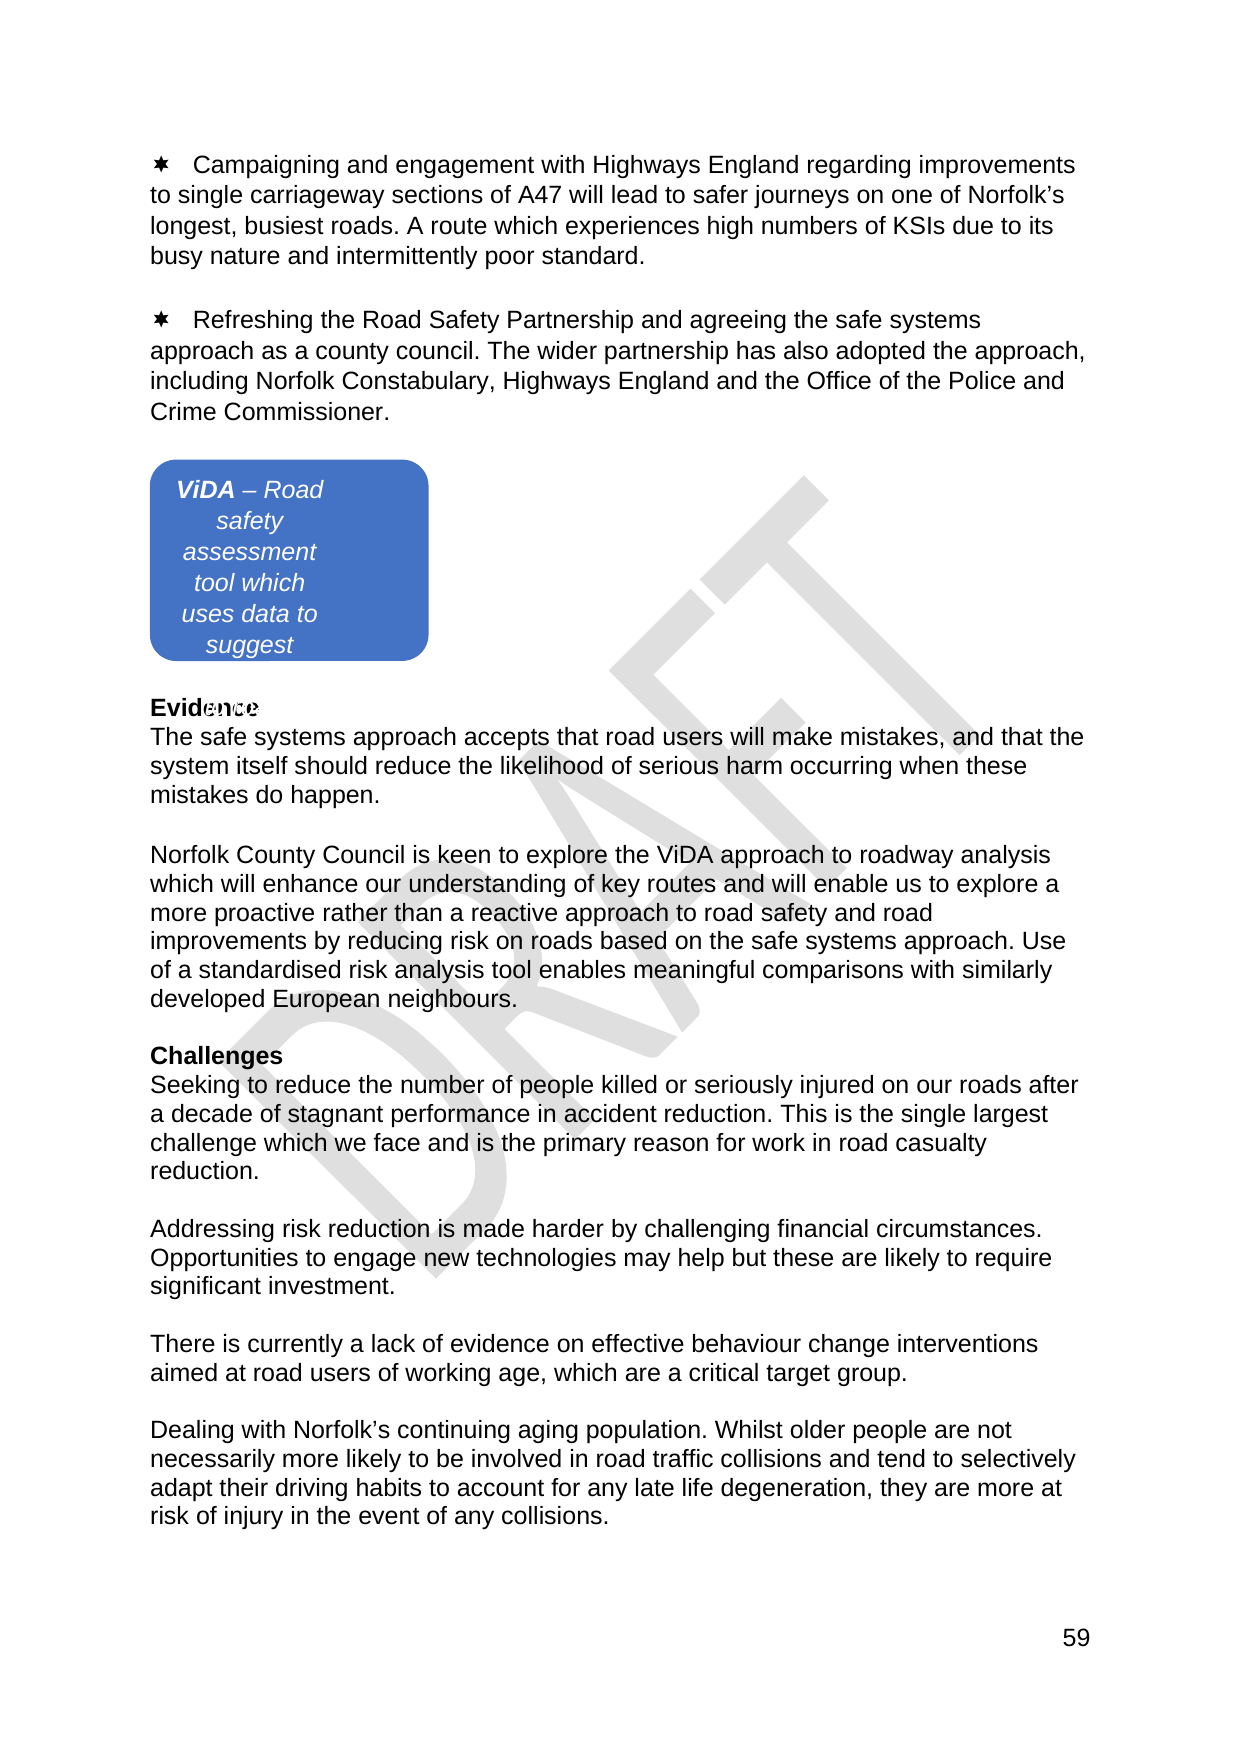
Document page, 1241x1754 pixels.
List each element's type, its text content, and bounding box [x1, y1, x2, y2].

text Campaigning and engagement with Highways England regarding improvements to single carriageway sections of A47 will lead to safer journeys on one of Norfolk’s longest, busiest roads. A route which experiences high numbers of KSIs due to its busy nature and intermittently poor standard. [150, 150, 1090, 270]
text Norfolk County Council is keen to explore the ViDA approach to roadway analysis which will enhance our understanding of key routes and will enable us to explore a more proactive rather than a reactive approach to road safety and road improvements by reducing risk on roads based on the safe systems approach. Use of a standardised risk analysis tool enables meaningful comparisons with similarly developed European neighbours. Challenges Seeking to reduce the number of people killed or seriously injured on our roads after a decade of stagnant performance in accident reduction. This is the single largest challenge which we face and is the primary reason for work in road casualty reduction. Addressing risk reduction is made harder by challenging financial circumstances. Opportunities to engage new technologies may help but these are likely to require significant investment. There is currently a lack of evidence on effective behaviour change interventions aimed at road users of working age, which are a critical target group. Dealing with Norfolk’s continuing aging population. Whilst older people are not necessarily more likely to be involved in road traffic collisions and tend to selectively adapt their driving habits to account for any late life degeneration, they are more at risk of injury in the event of any collisions. [150, 840, 1090, 1530]
text Refreshing the Road Safety Partnership and agreeing the safe systems approach as a county council. The wider partnership has also adopted the approach, including Norfolk Constabulary, Highways England and the Office of the Police and Crime Commissioner. [150, 305, 1090, 425]
text Evidence The safe systems approach accepts that road users will make mistakes, and that the system itself should reduce the likelihood of serious harm occurring when these mistakes do happen. [150, 693, 1090, 808]
